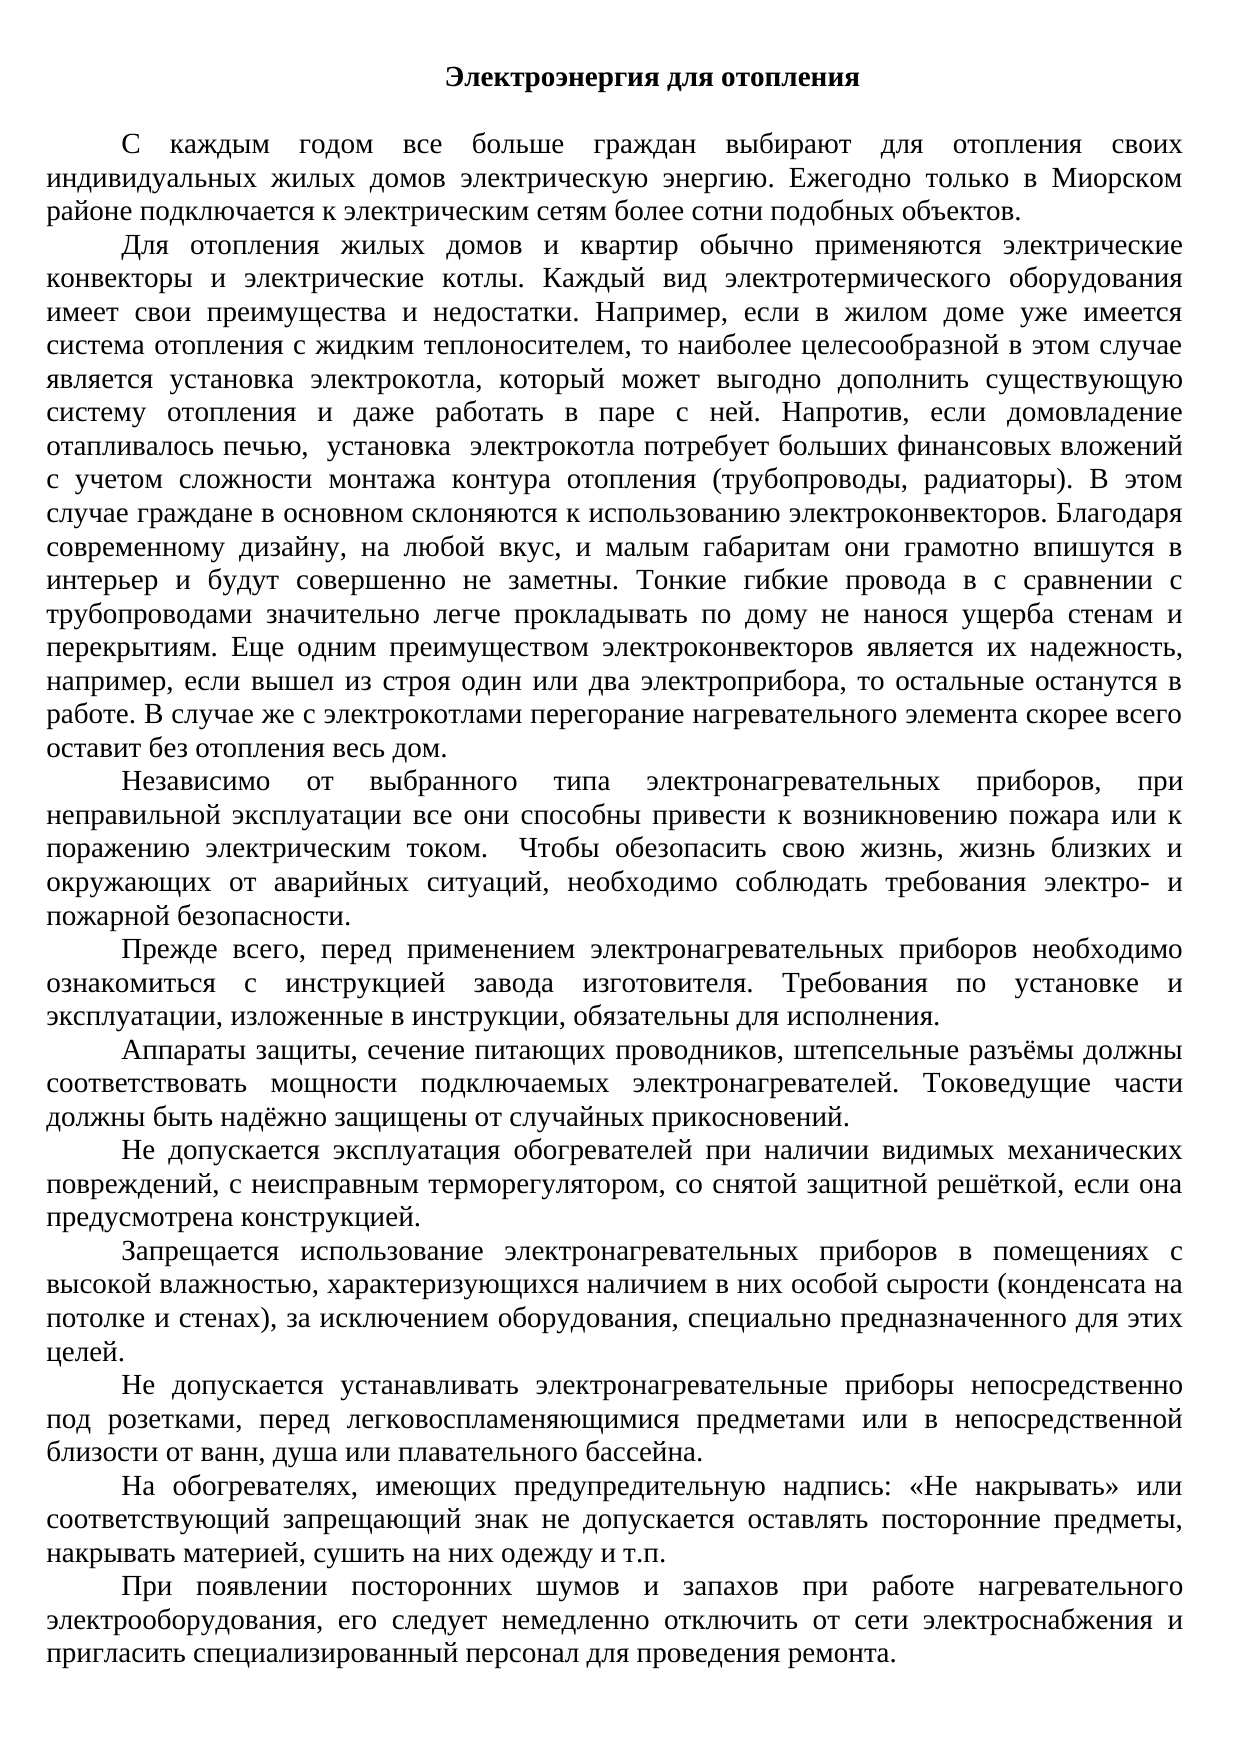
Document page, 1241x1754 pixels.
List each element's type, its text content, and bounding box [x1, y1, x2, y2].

text Аппараты защиты, сечение питающих проводников, штепсельные разъёмы должны соответствовать мощности подключаемых электронагревателей. Токоведущие части должны быть надёжно защищены от случайных прикосновений. [46, 1032, 1184, 1132]
text Не допускается эксплуатация обогревателей при наличии видимых механических повреждений, с неисправным терморегулятором, со снятой защитной решёткой, если она предусмотрена конструкцией. [46, 1132, 1184, 1233]
text При появлении посторонних шумов и запахов при работе нагревательного электрооборудования, его следует немедленно отключить от сети электроснабжения и пригласить специализированный персонал для проведения ремонта. [46, 1568, 1184, 1669]
text Не допускается устанавливать электронагревательные приборы непосредственно под розетками, перед легковоспламеняющимися предметами или в непосредственной близости от ванн, душа или плавательного бассейна. [46, 1367, 1184, 1468]
text С каждым годом все больше граждан выбирают для отопления своих индивидуальных жилых домов электрическую энергию. Ежегодно только в Миорском районе подключается к электрическим сетям более сотни подобных объектов. [46, 126, 1184, 227]
text Для отопления жилых домов и квартир обычно применяются электрические конвекторы и электрические котлы. Каждый вид электротермического оборудования имеет свои преимущества и недостатки. Например, если в жилом доме уже имеется система отопления с жидким теплоносителем, то наиболее целесообразной в этом случае является установка электрокотла, который может выгодно дополнить существующую систему отопления и даже работать в паре с ней. Напротив, если домовладение отапливалось печью, установка электрокотла потребует больших финансовых вложений с учетом сложности монтажа контура отопления (трубопроводы, радиаторы). В этом случае граждане в основном склоняются к использованию электроконвекторов. Благодаря современному дизайну, на любой вкус, и малым габаритам они грамотно впишутся в интерьер и будут совершенно не заметны. Тонкие гибкие провода в с сравнении с трубопроводами значительно легче прокладывать по дому не нанося ущерба стенам и перекрытиям. Еще одним преимуществом электроконвекторов является их надежность, например, если вышел из строя один или два электроприбора, то остальные останутся в работе. В случае же с электрокотлами перегорание нагревательного элемента скорее всего оставит без отопления весь дом. [46, 227, 1184, 763]
text Запрещается использование электронагревательных приборов в помещениях с высокой влажностью, характеризующихся наличием в них особой сырости (конденсата на потолке и стенах), за исключением оборудования, специально предназначенного для этих целей. [46, 1233, 1184, 1367]
text На обогревателях, имеющих предупредительную надпись: «Не накрывать» или соответствующий запрещающий знак не допускается оставлять посторонние предметы, накрывать материей, сушить на них одежду и т.п. [46, 1468, 1184, 1568]
text Электроэнергия для отопления [46, 59, 1184, 93]
text Независимо от выбранного типа электронагревательных приборов, при неправильной эксплуатации все они способны привести к возникновению пожара или к поражению электрическим током. Чтобы обезопасить свою жизнь, жизнь близких и окружающих от аварийных ситуаций, необходимо соблюдать требования электро- и пожарной безопасности. [46, 763, 1184, 931]
text Прежде всего, перед применением электронагревательных приборов необходимо ознакомиться с инструкцией завода изготовителя. Требования по установке и эксплуатации, изложенные в инструкции, обязательны для исполнения. [46, 931, 1184, 1032]
